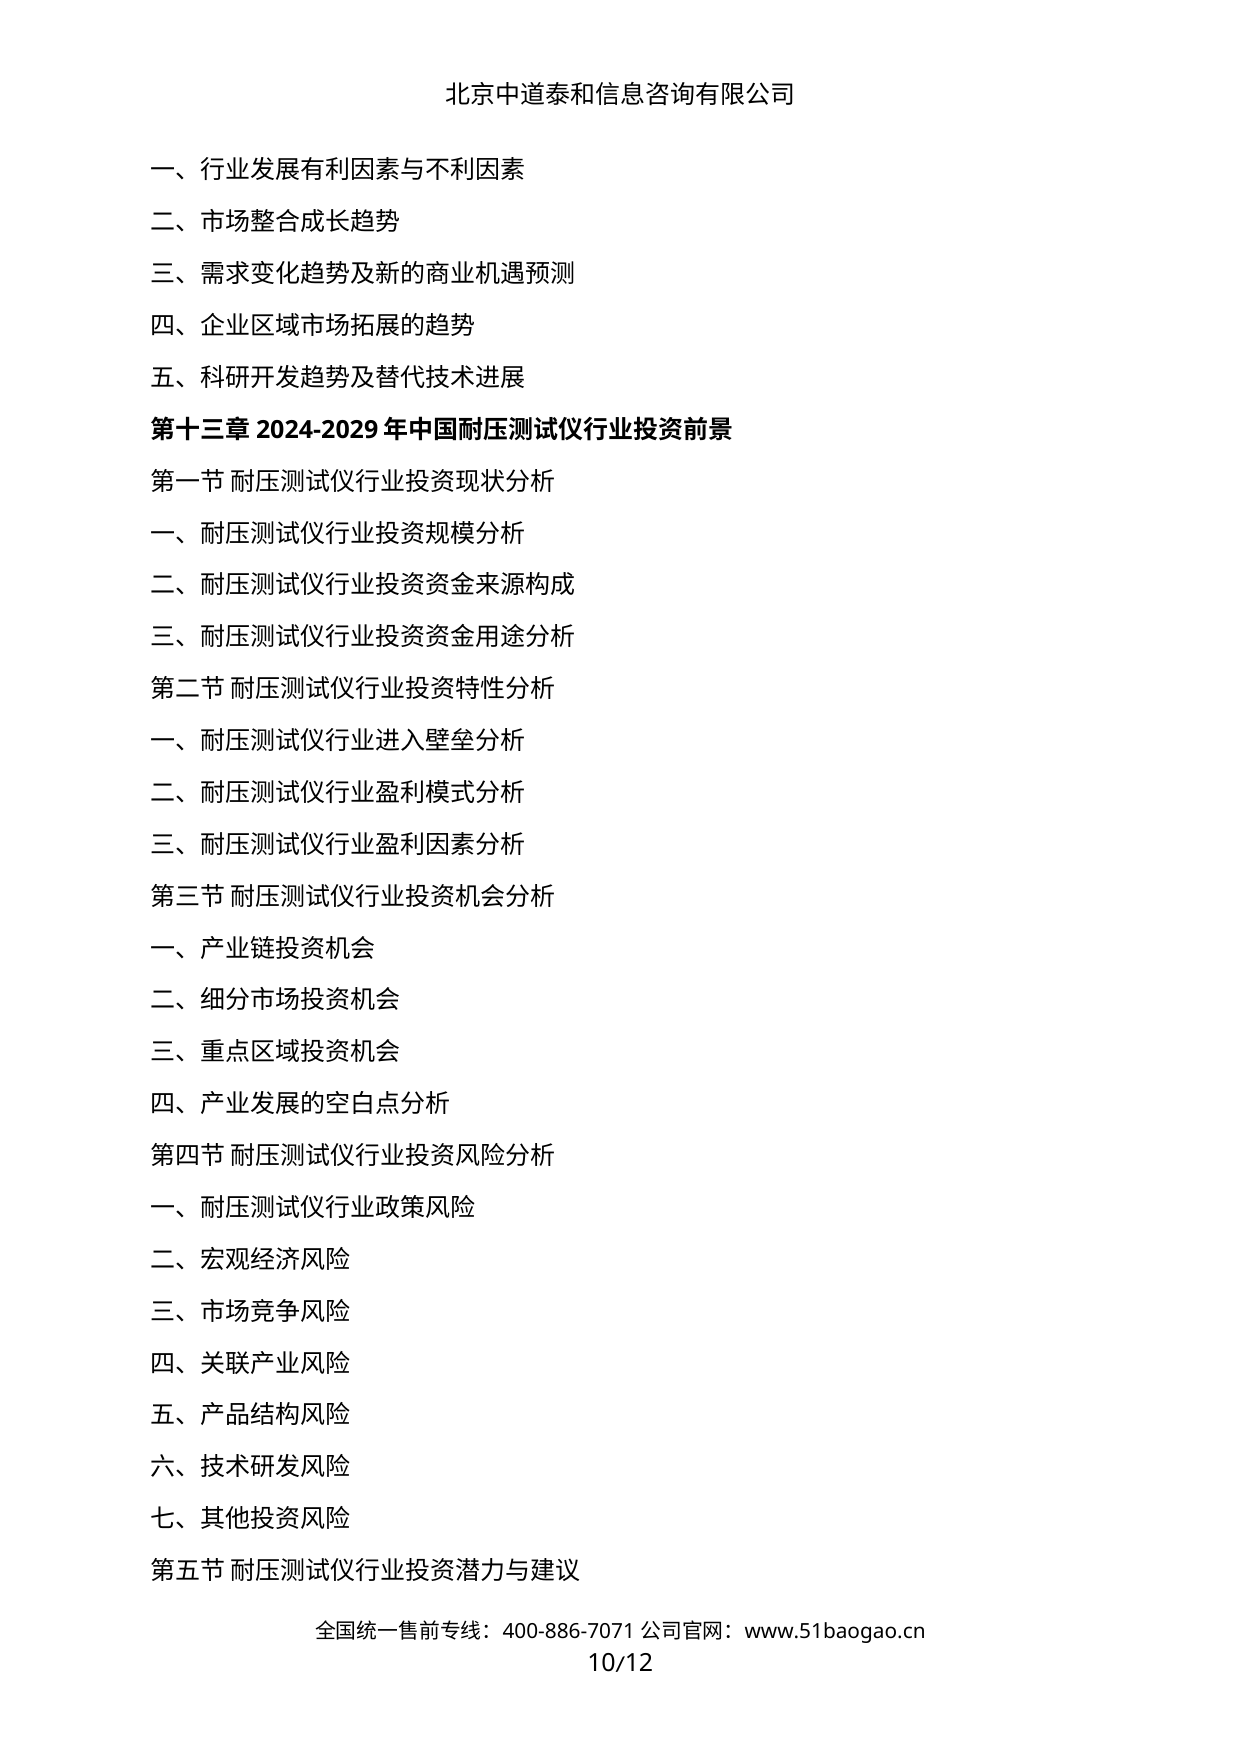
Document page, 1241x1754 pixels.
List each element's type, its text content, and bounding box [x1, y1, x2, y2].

text 三、市场竞争风险 [150, 1291, 1090, 1327]
text 第二节 耐压测试仪行业投资特性分析 [150, 669, 1090, 705]
text 一、耐压测试仪行业投资规模分析 [150, 513, 1090, 549]
text 三、耐压测试仪行业投资资金用途分析 [150, 617, 1090, 653]
text 第十三章 2024-2029年中国耐压测试仪行业投资前景 [150, 409, 1090, 446]
text 一、行业发展有利因素与不利因素 [150, 150, 1090, 186]
text 一、产业链投资机会 [150, 928, 1090, 964]
text 第五节 耐压测试仪行业投资潜力与建议 [150, 1551, 1090, 1587]
text 第三节 耐压测试仪行业投资机会分析 [150, 876, 1090, 912]
text 二、耐压测试仪行业盈利模式分析 [150, 772, 1090, 809]
text 四、关联产业风险 [150, 1343, 1090, 1379]
text 七、其他投资风险 [150, 1499, 1090, 1535]
text 四、产业发展的空白点分析 [150, 1084, 1090, 1120]
text 三、耐压测试仪行业盈利因素分析 [150, 824, 1090, 861]
text 一、耐压测试仪行业进入壁垒分析 [150, 721, 1090, 757]
text 三、需求变化趋势及新的商业机遇预测 [150, 254, 1090, 290]
text 四、企业区域市场拓展的趋势 [150, 306, 1090, 342]
text 二、细分市场投资机会 [150, 980, 1090, 1016]
text 第一节 耐压测试仪行业投资现状分析 [150, 461, 1090, 497]
text 一、耐压测试仪行业政策风险 [150, 1187, 1090, 1224]
text 二、市场整合成长趋势 [150, 202, 1090, 238]
text 五、产品结构风险 [150, 1395, 1090, 1431]
text 二、耐压测试仪行业投资资金来源构成 [150, 565, 1090, 601]
text 五、科研开发趋势及替代技术进展 [150, 357, 1090, 394]
text 六、技术研发风险 [150, 1447, 1090, 1483]
text 三、重点区域投资机会 [150, 1032, 1090, 1068]
text 二、宏观经济风险 [150, 1239, 1090, 1276]
text 第四节 耐压测试仪行业投资风险分析 [150, 1136, 1090, 1172]
